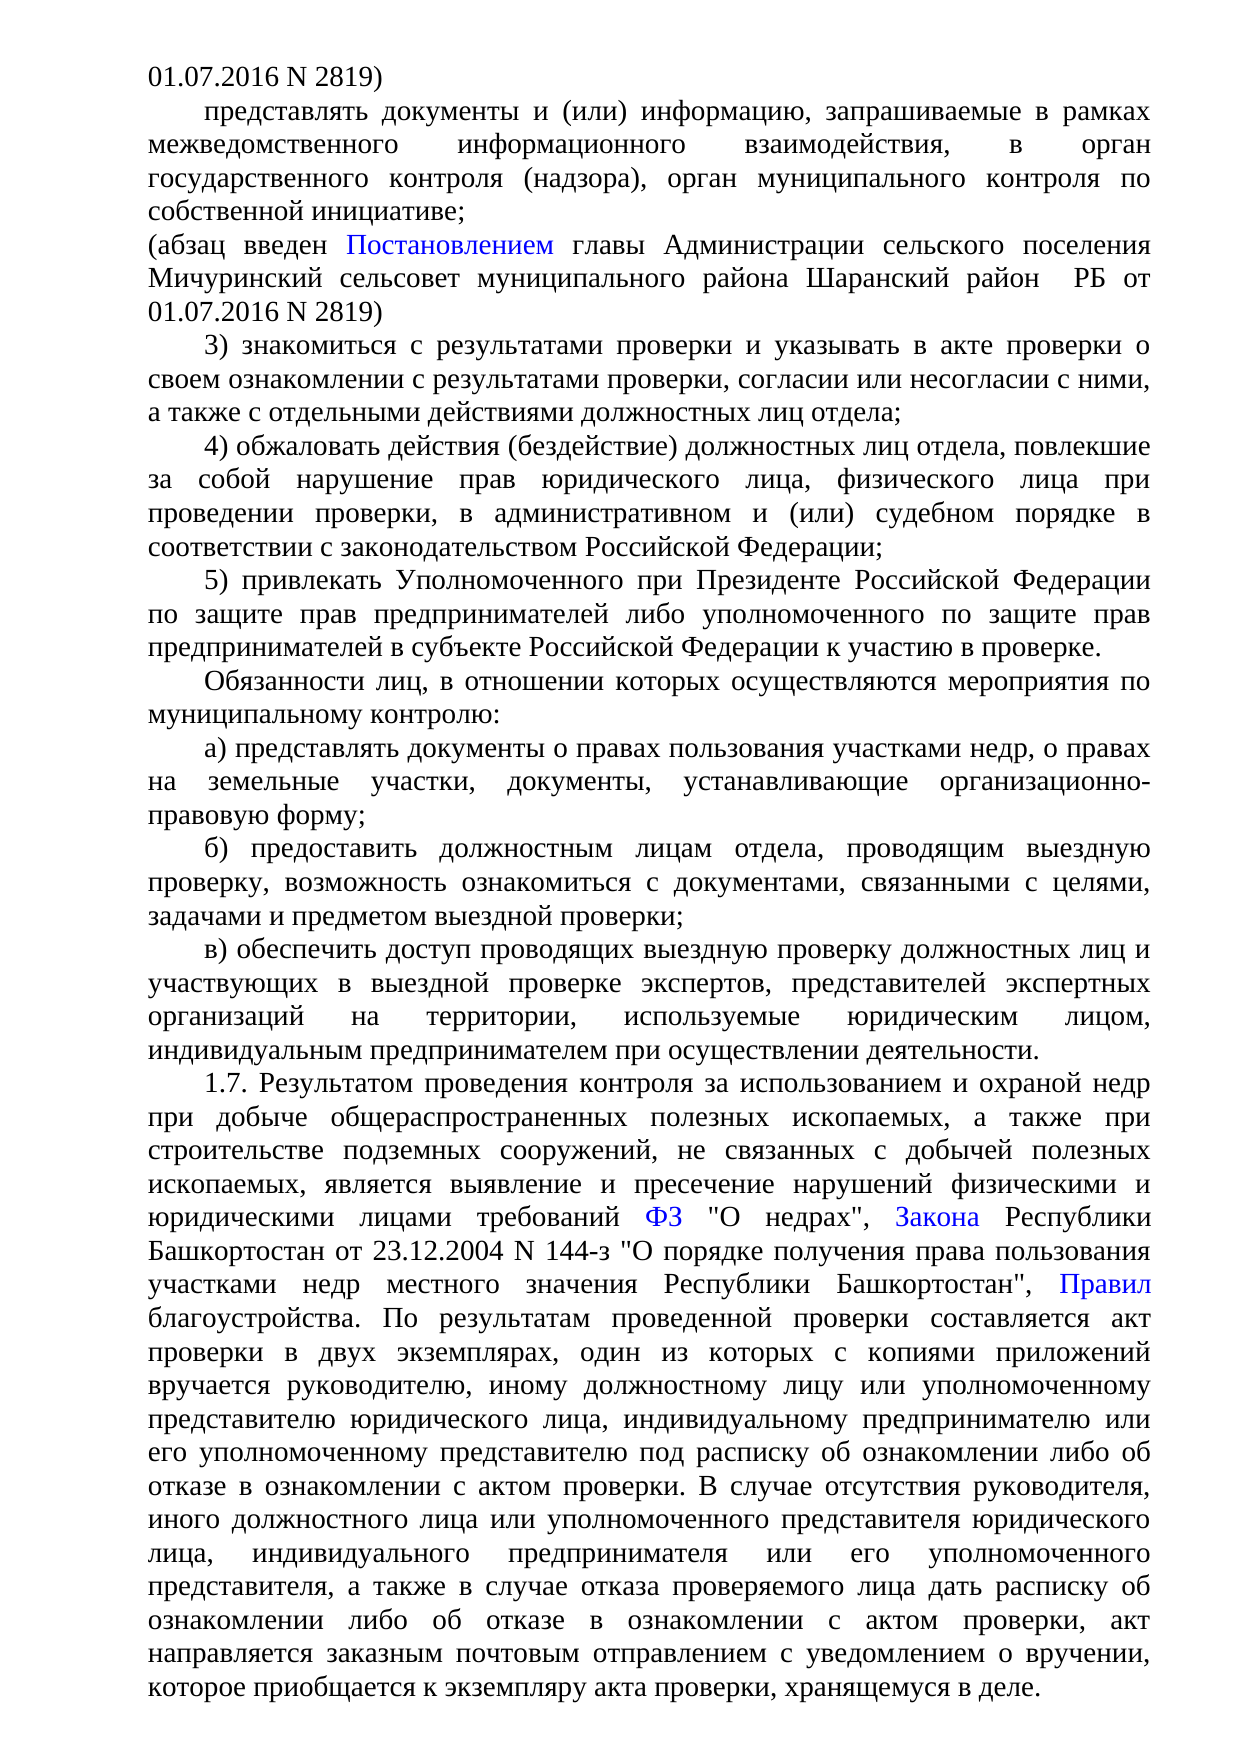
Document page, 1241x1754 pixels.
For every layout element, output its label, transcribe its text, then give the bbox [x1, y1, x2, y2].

text 5) привлекать Уполномоченного при Президенте Российской Федерации по защите прав предпринимателей либо уполномоченного по защите прав предпринимателей в субъекте Российской Федерации к участию в проверке. [148, 562, 1152, 663]
text 3) знакомиться с результатами проверки и указывать в акте проверки о своем ознакомлении с результатами проверки, согласии или несогласии с ними, а также с отдельными действиями должностных лиц отдела; [148, 327, 1152, 428]
text представлять документы и (или) информацию, запрашиваемые в рамках межведомственного информационного взаимодействия, в орган государственного контроля (надзора), орган муниципального контроля по собственной инициативе; [148, 93, 1152, 227]
text б) предоставить должностным лицам отдела, проводящим выездную проверку, возможность ознакомиться с документами, связанными с целями, задачами и предметом выездной проверки; [148, 831, 1152, 931]
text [148, 59, 1152, 93]
text 4) обжаловать действия (бездействие) должностных лиц отдела, повлекшие за собой нарушение прав юридического лица, физического лица при проведении проверки, в административном и (или) судебном порядке в соответствии с законодательством Российской Федерации; [148, 428, 1152, 562]
text а) представлять документы о правах пользования участками недр, о правах на земельные участки, документы, устанавливающие организационно-правовую форму; [148, 730, 1152, 831]
text в) обеспечить доступ проводящих выездную проверку должностных лиц и участвующих в выездной проверке экспертов, представителей экспертных организаций на территории, используемые юридическим лицом, индивидуальным предпринимателем при осуществлении деятельности. [148, 931, 1152, 1065]
text Обязанности лиц, в отношении которых осуществляются мероприятия по муниципальному контролю: [148, 663, 1152, 730]
text 1.7. Результатом проведения контроля за использованием и охраной недр при добыче общераспространенных полезных ископаемых, а также при строительстве подземных сооружений, не связанных с добычей полезных ископаемых, является выявление и пресечение нарушений физическими и юридическими лицами требований ФЗ "О недрах", Закона Республики Башкортостан от 23.12.2004 N 144-з "О порядке получения права пользования участками недр местного значения Республики Башкортостан", Правил благоустройства. По результатам проведенной проверки составляется акт проверки в двух экземплярах, один из которых с копиями приложений вручается руководителю, иному должностному лицу или уполномоченному представителю юридического лица, индивидуальному предпринимателю или его уполномоченному представителю под расписку об ознакомлении либо об отказе в ознакомлении с актом проверки. В случае отсутствия руководителя, иного должностного лица или уполномоченного представителя юридического лица, индивидуального предпринимателя или его уполномоченного представителя, а также в случае отказа проверяемого лица дать расписку об ознакомлении либо об отказе в ознакомлении с актом проверки, акт направляется заказным почтовым отправлением с уведомлением о вручении, которое приобщается к экземпляру акта проверки, хранящемуся в деле. [148, 1065, 1152, 1703]
